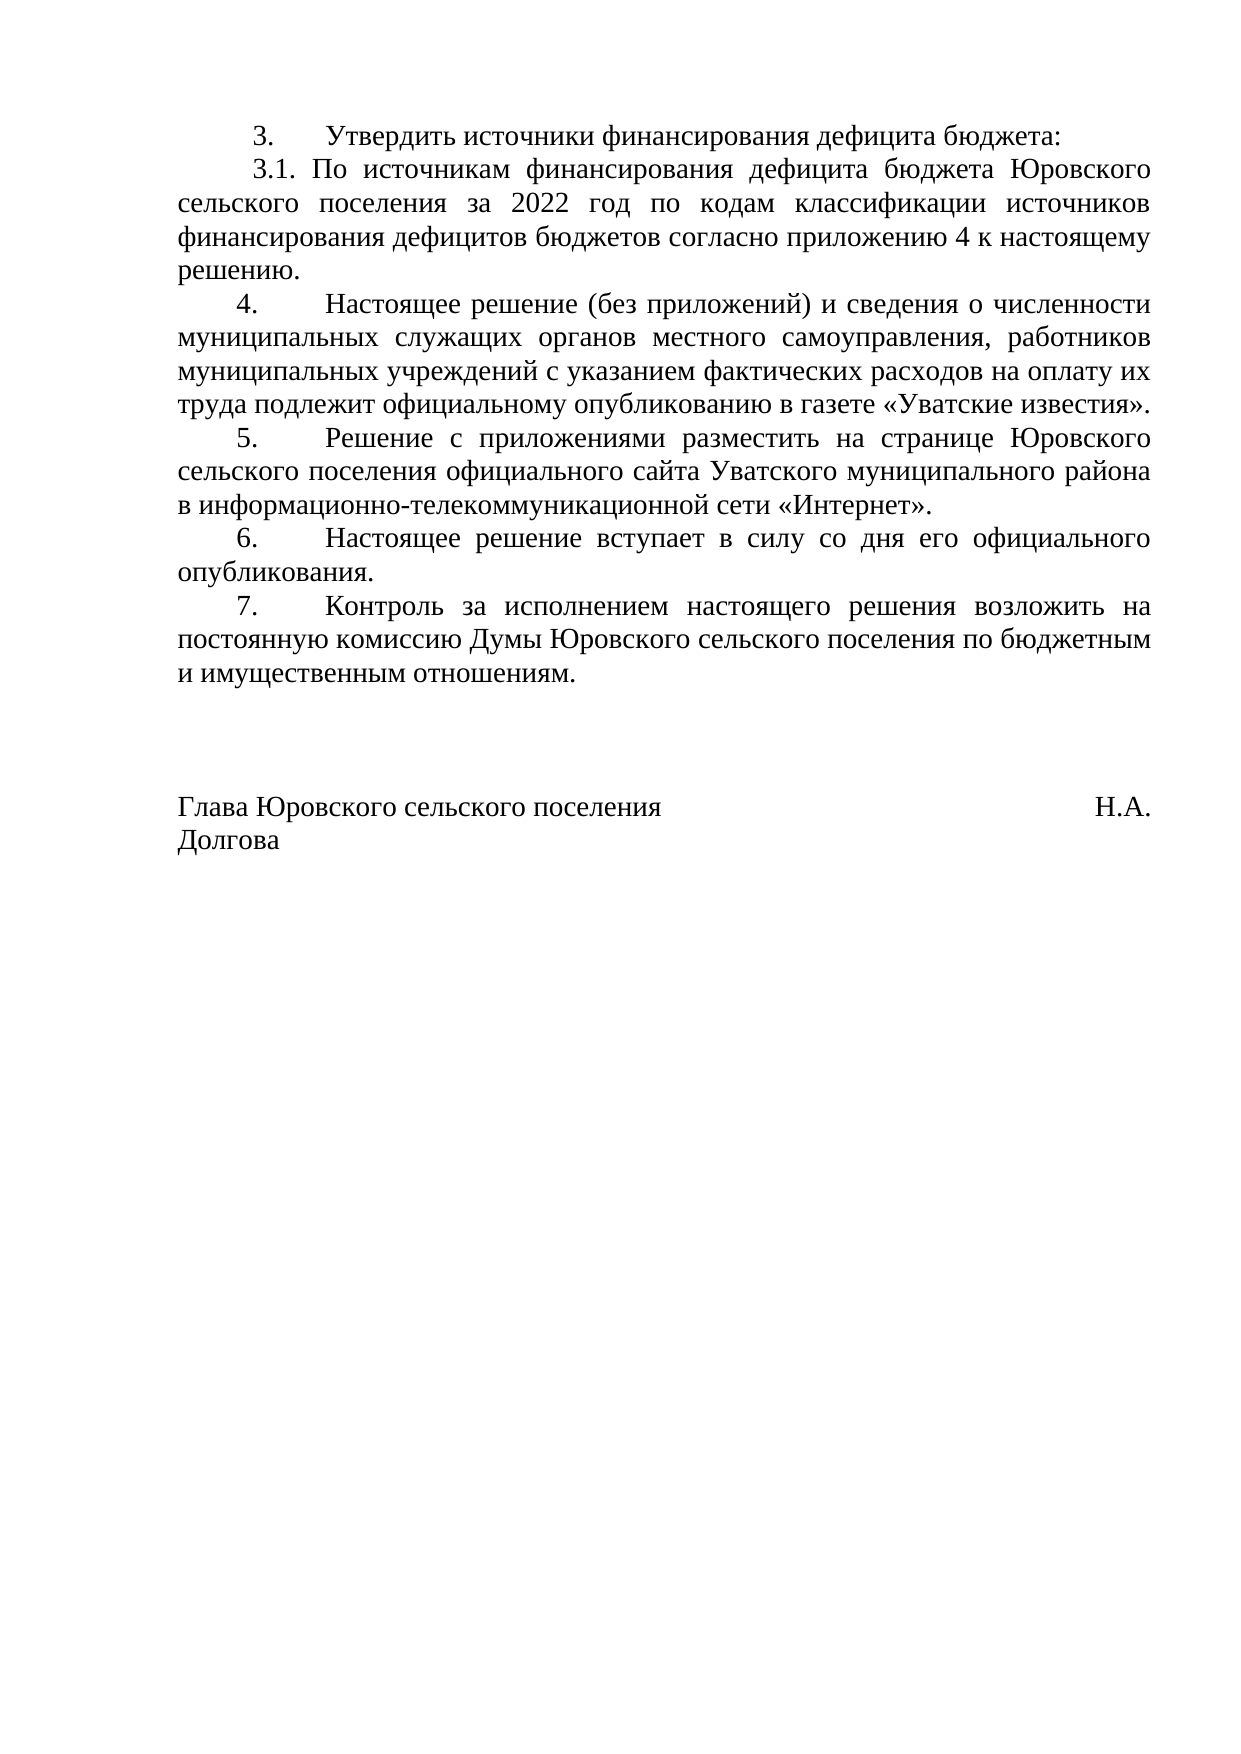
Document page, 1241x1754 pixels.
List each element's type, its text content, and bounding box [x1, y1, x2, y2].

text 3.1. По источникам финансирования дефицита бюджета Юровского сельского поселения за 2022 год по кодам классификации источников финансирования дефицитов бюджетов согласно приложению 4 к настоящему решению. [177, 152, 1152, 286]
text Глава Юровского сельского поселения Н.А. Долгова [177, 789, 1152, 856]
text 3. Утвердить источники финансирования дефицита бюджета: [177, 118, 1152, 152]
text 7. Контроль за исполнением настоящего решения возложить на постоянную комиссию Думы Юровского сельского поселения по бюджетным и имущественным отношениям. [177, 588, 1152, 688]
text 5. Решение с приложениями разместить на странице Юровского сельского поселения официального сайта Уватского муниципального района в информационно-телекоммуникационной сети «Интернет». [177, 420, 1152, 521]
text 4. Настоящее решение (без приложений) и сведения о численности муниципальных служащих органов местного самоуправления, работников муниципальных учреждений с указанием фактических расходов на оплату их труда подлежит официальному опубликованию в газете «Уватские известия». [177, 286, 1152, 420]
text 6. Настоящее решение вступает в силу со дня его официального опубликования. [177, 521, 1152, 588]
